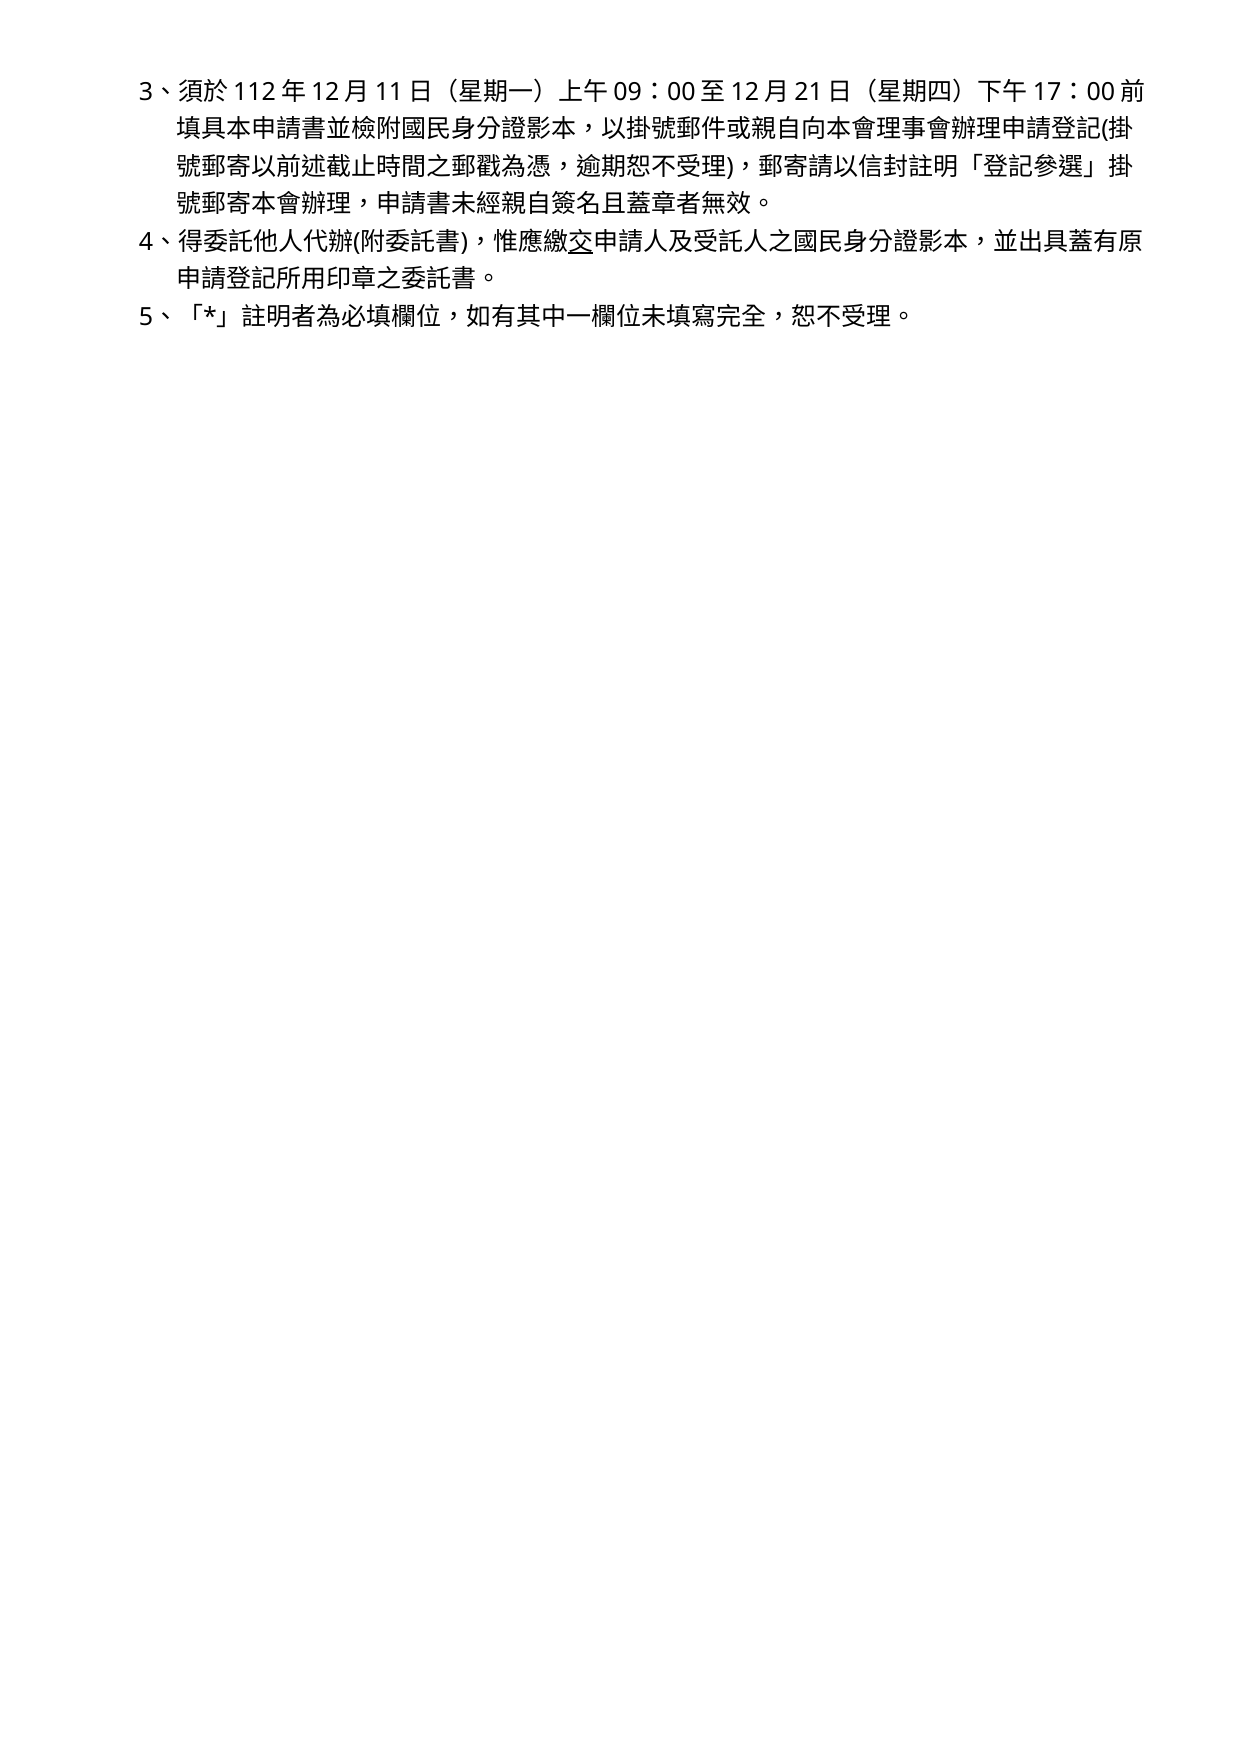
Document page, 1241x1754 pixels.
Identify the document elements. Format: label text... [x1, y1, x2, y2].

text 3、須於112年12月11日（星期一）上午09：00至12月21日（星期四）下午17：00前填具本申請書並檢附國民身分證影本，以掛號郵件或親自向本會理事會辦理申請登記(掛號郵寄以前述截止時間之郵戳為憑，逾期恕不受理)，郵寄請以信封註明「登記參選」掛號郵寄本會辦理，申請書未經親自簽名且蓋章者無效。 [139, 71, 1152, 221]
text 4、得委託他人代辦(附委託書)，惟應繳交申請人及受託人之國民身分證影本，並出具蓋有原申請登記所用印章之委託書。 [139, 221, 1152, 296]
text 5、「*」註明者為必填欄位，如有其中一欄位未填寫完全，恕不受理。 [139, 296, 1152, 333]
